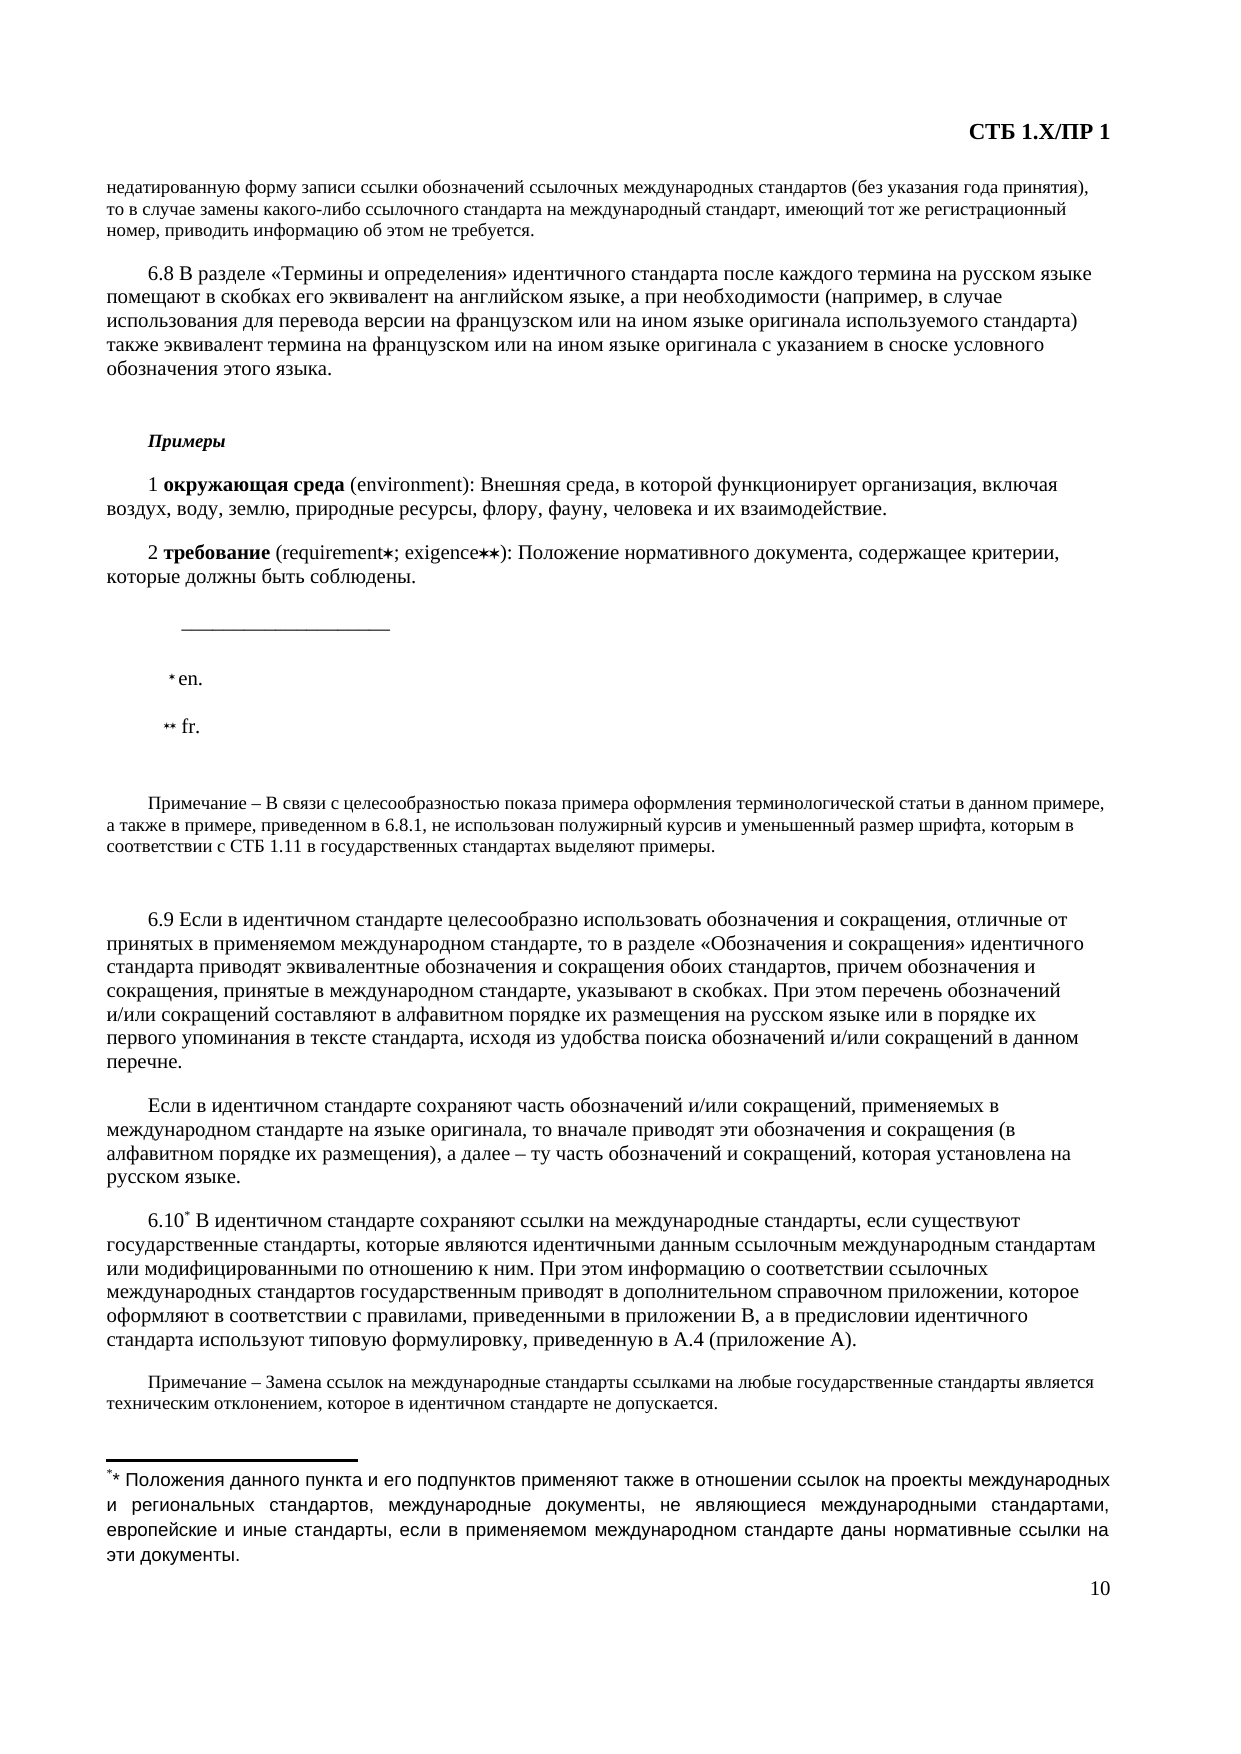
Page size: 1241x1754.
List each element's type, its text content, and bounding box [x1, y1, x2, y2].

text 6.9 Если в идентичном стандарте целесообразно использовать обозначения и сокращения, отличные от принятых в применяемом международном стандарте, то в разделе «Обозначения и сокращения» идентичного стандарта приводят эквивалентные обозначения и сокращения обоих стандартов, причем обозначения и сокращения, принятые в международном стандарте, указывают в скобках. При этом перечень обозначений и/или сокращений составляют в алфавитном порядке их размещения на русском языке или в порядке их первого упоминания в тексте стандарта, исходя из удобства поиска обозначений и/или сокращений в данном перечне. [106, 907, 1110, 1073]
text 6.10* В идентичном стандарте сохраняют ссылки на международные стандарты, если существуют государственные стандарты, которые являются идентичными данным ссылочным международным стандартам или модифицированными по отношению к ним. При этом информацию о соответствии ссылочных международных стандартов государственным приводят в дополнительном справочном приложении, которое оформляют в соответствии с правилами, приведенными в приложении В, а в предисловии идентичного стандарта используют типовую формулировку, приведенную в А.4 (приложение А). [106, 1209, 1110, 1351]
text ____________________ [106, 609, 1110, 633]
text Примеры [106, 431, 1110, 452]
text 6.8 В разделе «Термины и определения» идентичного стандарта после каждого термина на русском языке помещают в скобках его эквивалент на английском языке, а при необходимости (например, в случае использования для перевода версии на французском или на ином языке оригинала используемого стандарта) также эквивалент термина на французском или на ином языке оригинала с указанием в сноске условного обозначения этого языка. [106, 261, 1110, 379]
text 1 окружающая среда (environment): Внешняя среда, в которой функционирует организация, включая воздух, воду, землю, природные ресурсы, флору, фауну, человека и их взаимодействие. [106, 473, 1110, 520]
text fr. [106, 714, 1110, 738]
text Если в идентичном стандарте сохраняют часть обозначений и/или сокращений, применяемых в международном стандарте на языке оригинала, то вначале приводят эти обозначения и сокращения (в алфавитном порядке их размещения), а далее – ту часть обозначений и сокращений, которая установлена на русском языке. [106, 1094, 1110, 1188]
text Примечание – Замена ссылок на международные стандарты ссылками на любые государственные стандарты является техническим отклонением, которое в идентичном стандарте не допускается. [106, 1372, 1110, 1414]
text 2 требование (requirement; exigence): Положение нормативного документа, содержащее критерии, которые должны быть соблюдены. [106, 541, 1110, 588]
text Примечание – В связи с целесообразностью показа примера оформления терминологической статьи в данном примере, а также в примере, приведенном в 6.8.1, не использован полужирный курсив и уменьшенный размер шрифта, которым в соответствии с СТБ 1.11 в государственных стандартах выделяют примеры. [106, 793, 1110, 856]
text en. [106, 666, 1110, 689]
